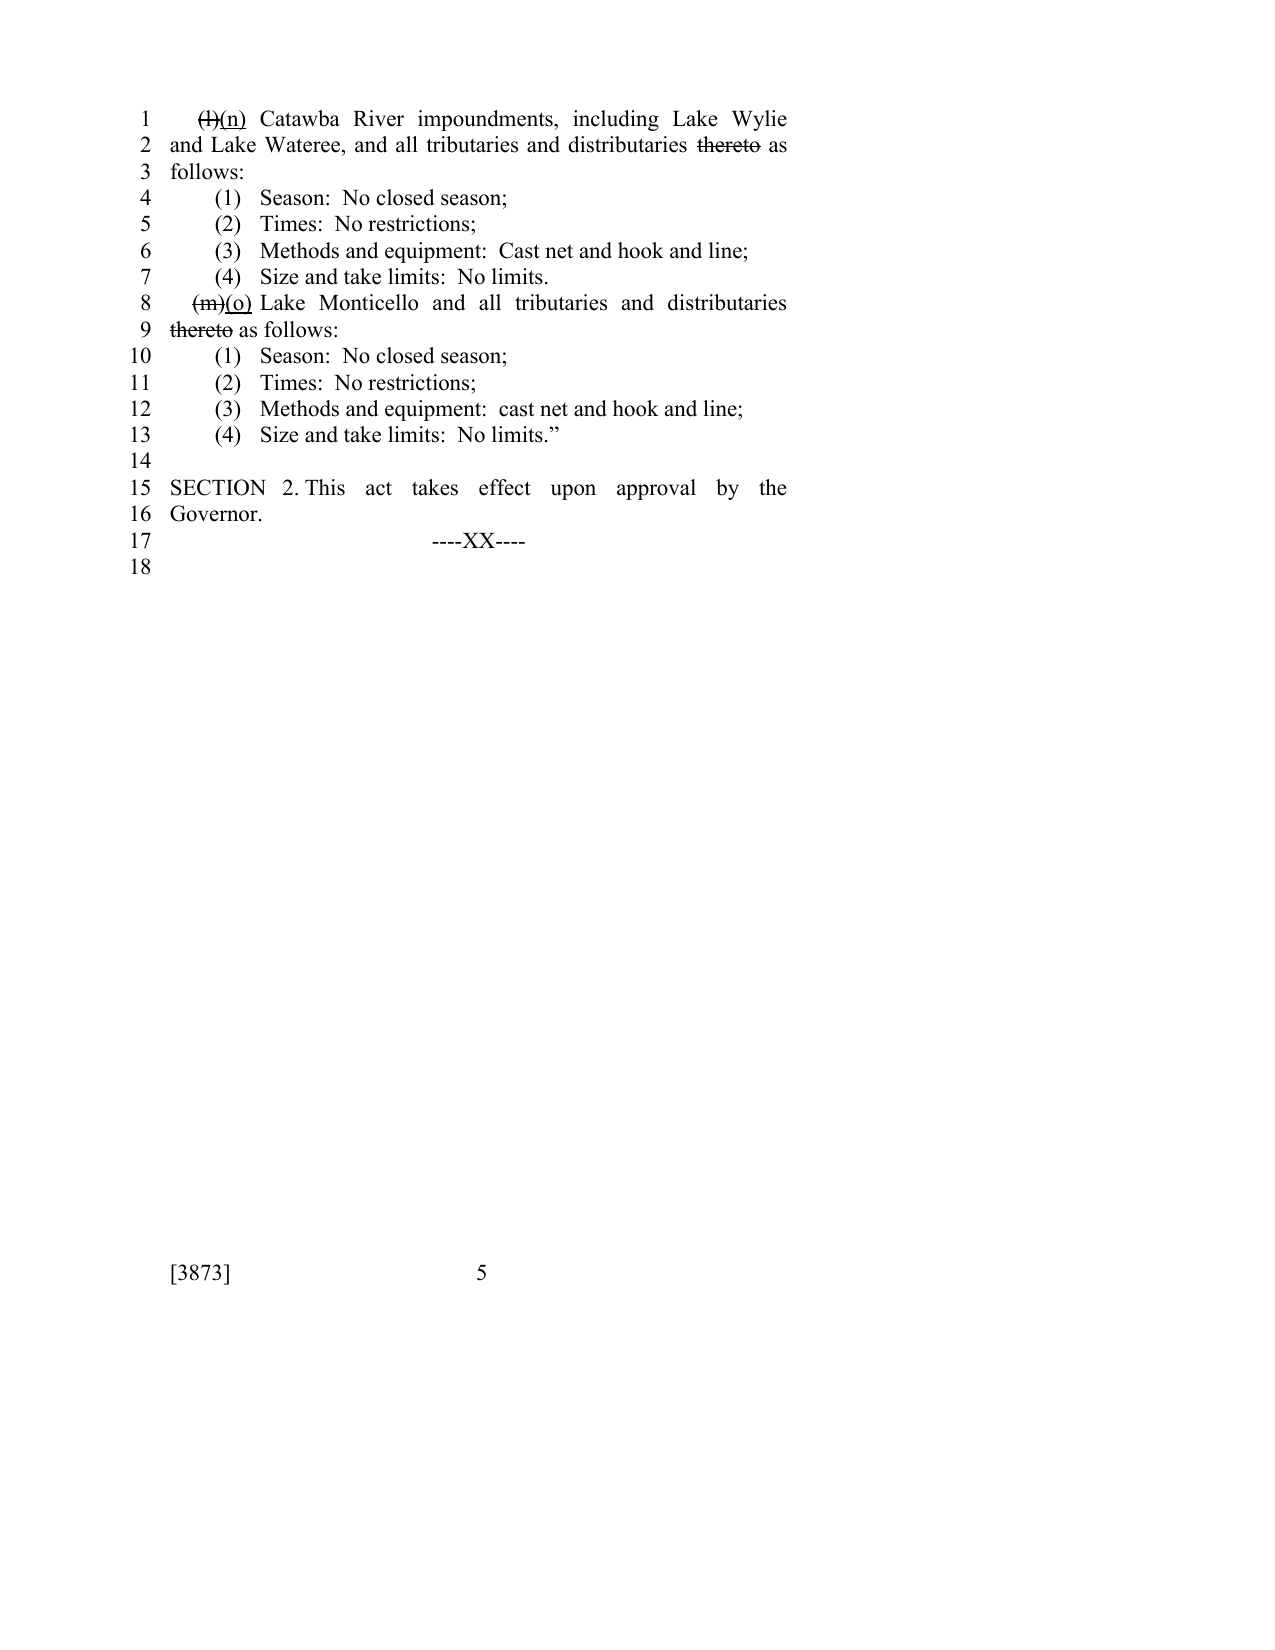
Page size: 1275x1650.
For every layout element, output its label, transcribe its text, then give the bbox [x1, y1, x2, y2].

text (4) Size and take limits: No limits.” [169, 421, 787, 448]
text (2) Times: No restrictions; [169, 368, 787, 395]
text ----XX---- [169, 527, 787, 553]
text (2) Times: No restrictions; [169, 210, 787, 237]
text (m)(o) Lake Monticello and all tributaries and distributaries thereto as follows: [169, 289, 787, 342]
text (3) Methods and equipment: Cast net and hook and line; [169, 237, 787, 263]
text (1) Season: No closed season; [169, 342, 787, 368]
text SECTION 2. This act takes effect upon approval by the Governor. [169, 474, 787, 527]
text (l)(n) Catawba River impoundments, including Lake Wylie and Lake Wateree, and all tributaries and distributaries thereto as follows: [169, 105, 787, 184]
text (4) Size and take limits: No limits. [169, 263, 787, 289]
text (1) Season: No closed season; [169, 184, 787, 210]
text (3) Methods and equipment: cast net and hook and line; [169, 395, 787, 421]
